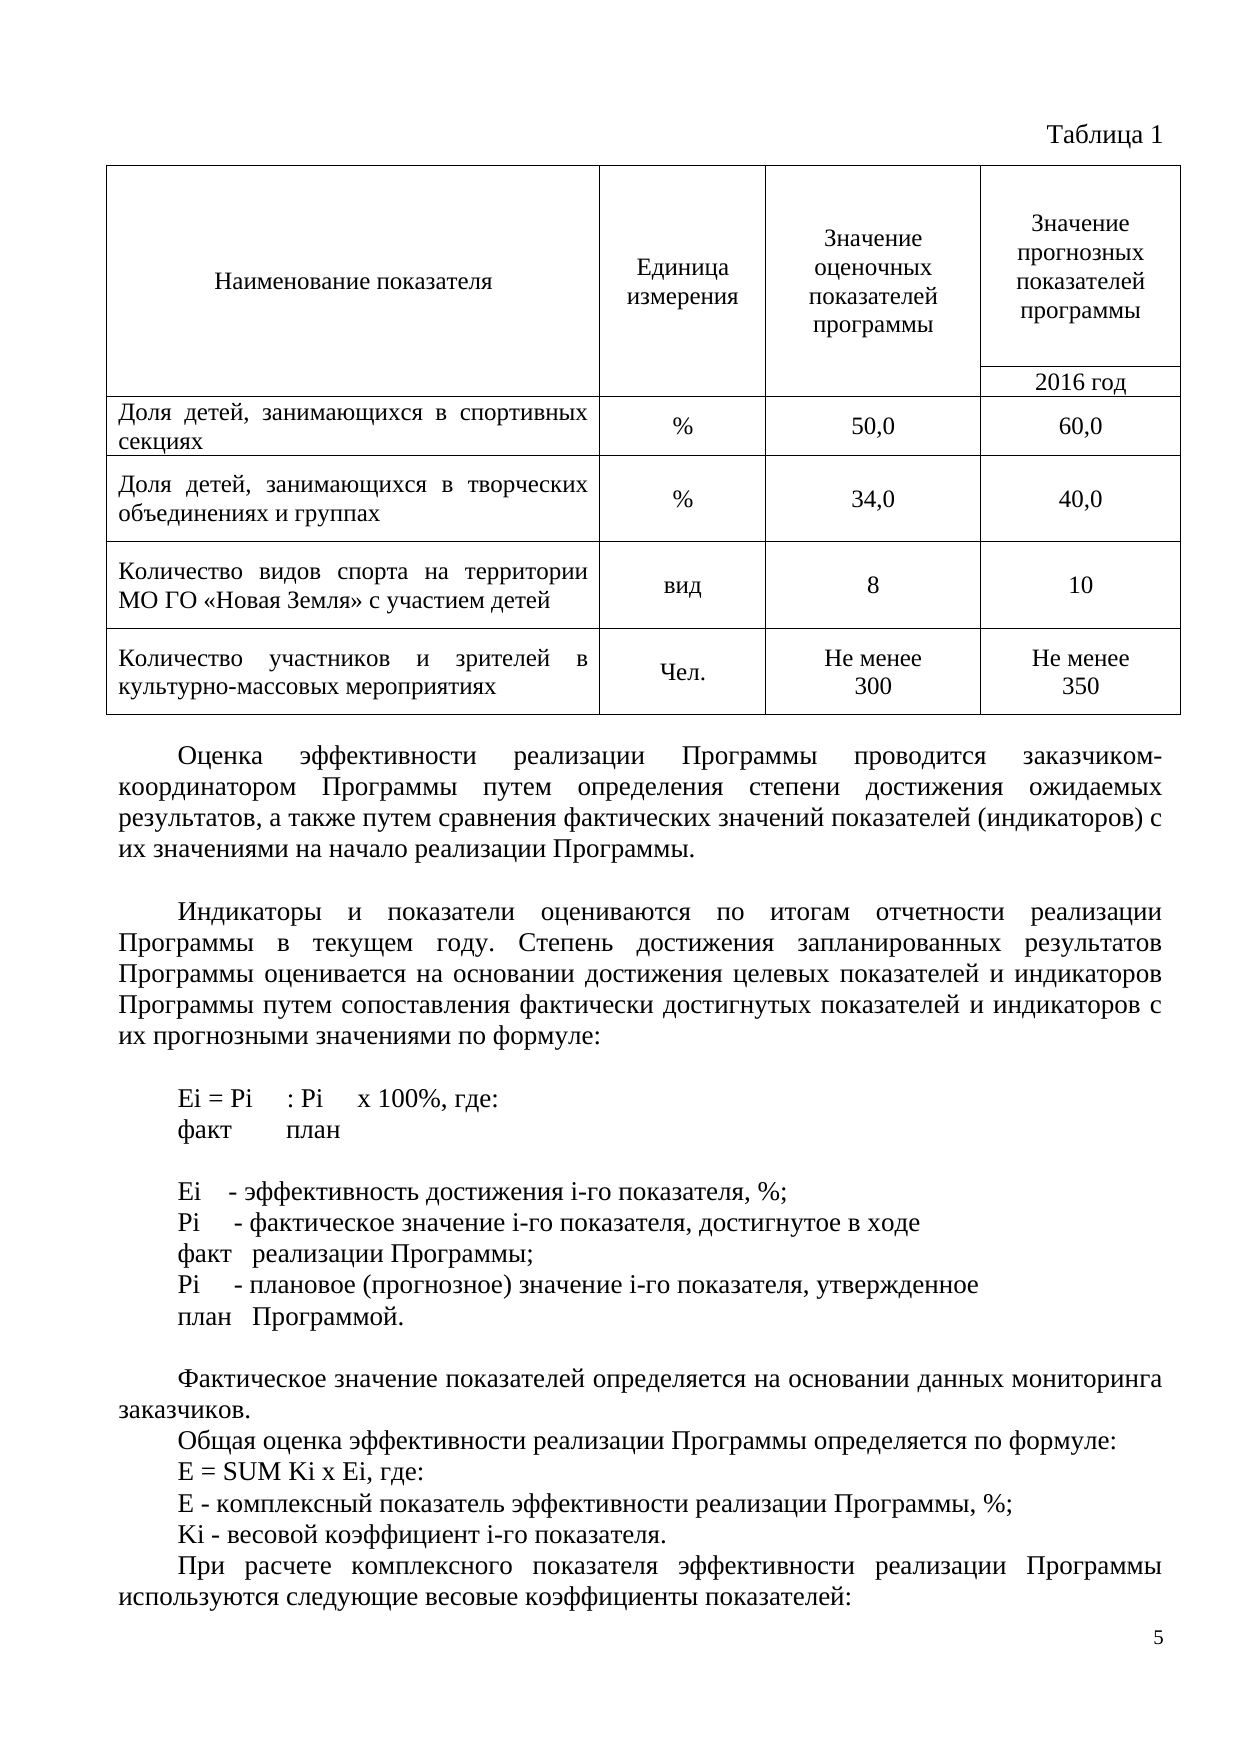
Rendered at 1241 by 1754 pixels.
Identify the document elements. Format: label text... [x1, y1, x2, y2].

text Ki - весовой коэффициент i-го показателя. [118, 1518, 1163, 1549]
table_cell 10 [981, 542, 1180, 628]
table_header Значение прогнозных показателей программы [981, 166, 1180, 366]
table_header Значение оценочных показателей программы [766, 166, 980, 396]
text факт план [118, 1113, 1163, 1144]
table_cell Не менее 300 [766, 629, 980, 714]
table_cell 40,0 [981, 456, 1180, 541]
text Ei = Pi : Pi x 100%, где: [118, 1082, 1163, 1113]
table_cell 60,0 [981, 397, 1180, 454]
text Фактическое значение показателей определяется на основании данных мониторинга заказчиков. [118, 1362, 1163, 1424]
table_cell Не менее 350 [981, 629, 1180, 714]
text Оценка эффективности реализации Программы проводится заказчиком-координатором Программы путем определения степени достижения ожидаемых результатов, а также путем сравнения фактических значений показателей (индикаторов) с их значениями на начало реализации Программы. [118, 739, 1163, 864]
table_cell Доля детей, занимающихся в творческих объединениях и группах [107, 456, 599, 541]
table_cell 2016 год [981, 367, 1180, 396]
text Таблица 1 [118, 118, 1163, 149]
table_header Единица измерения [600, 166, 765, 396]
table_cell % [600, 397, 765, 454]
text При расчете комплексного показателя эффективности реализации Программы используются следующие весовые коэффициенты показателей: [118, 1549, 1163, 1611]
text E - комплексный показатель эффективности реализации Программы, %; [118, 1487, 1163, 1518]
table_cell Чел. [600, 629, 765, 714]
text Общая оценка эффективности реализации Программы определяется по формуле: [118, 1424, 1163, 1456]
table_cell 8 [766, 542, 980, 628]
table_cell Количество видов спорта на территории МО ГО «Новая Земля» с участием детей [107, 542, 599, 628]
text Ei - эффективность достижения i-го показателя, %; [118, 1175, 1163, 1206]
text план Программой. [118, 1300, 1163, 1331]
table_cell вид [600, 542, 765, 628]
text Pi - плановое (прогнозное) значение i-го показателя, утвержденное [118, 1269, 1163, 1300]
text Pi - фактическое значение i-го показателя, достигнутое в ходе [118, 1206, 1163, 1237]
table_cell % [600, 456, 765, 541]
table_cell 50,0 [766, 397, 980, 454]
table_cell Доля детей, занимающихся в спортивных секциях [107, 397, 599, 454]
table_header Наименование показателя [107, 166, 599, 396]
text Индикаторы и показатели оцениваются по итогам отчетности реализации Программы в текущем году. Степень достижения запланированных результатов Программы оценивается на основании достижения целевых показателей и индикаторов Программы путем сопоставления фактически достигнутых показателей и индикаторов с их прогнозными значениями по формуле: [118, 895, 1163, 1051]
table_cell 34,0 [766, 456, 980, 541]
text факт реализации Программы; [118, 1237, 1163, 1269]
table_cell Количество участников и зрителей в культурно-массовых мероприятиях [107, 629, 599, 714]
text E = SUM Ki x Ei, где: [118, 1456, 1163, 1487]
